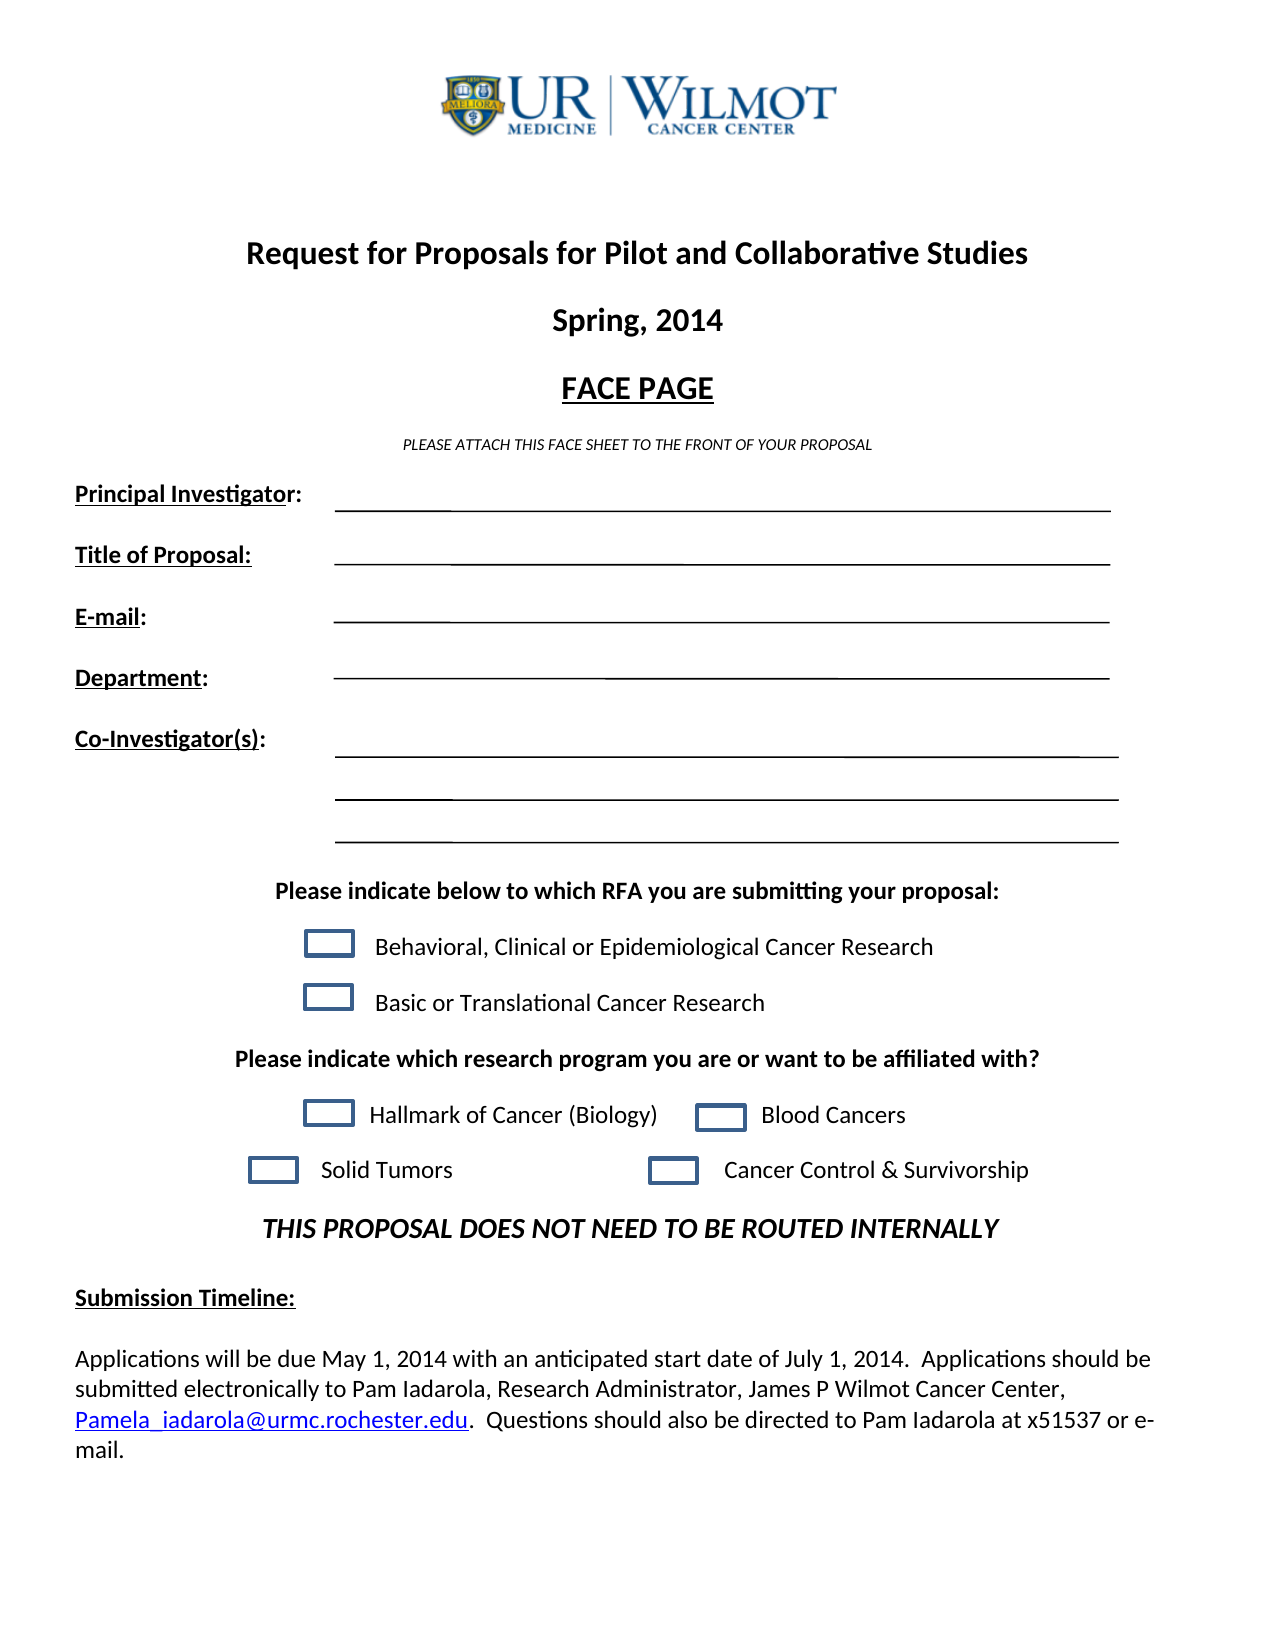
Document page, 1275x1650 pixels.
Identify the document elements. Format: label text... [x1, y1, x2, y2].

text Basic or Translational Cancer Research [300, 987, 1200, 1018]
list Submission Timeline: [75, 1282, 1200, 1312]
text Department: [75, 662, 1200, 692]
text Please indicate which research program you are or want to be affiliated with? [75, 1043, 1200, 1073]
text Spring, 2014 [75, 299, 1200, 340]
text Co-Investigator(s): [75, 723, 1200, 753]
text Solid Tumors Cancer Control & Survivorship [75, 1154, 1200, 1185]
list THIS PROPOSAL DOES NOT NEED TO BE ROUTED INTERNALLY [150, 1210, 1200, 1246]
text E-mail: [75, 601, 1200, 631]
list Applications will be due May 1, 2014 with an anticipated start date of July 1, 2014. Applications should be submitted electronically to Pam Iadarola, Research Administrator, James P Wilmot Cancer Center, Pamela_iadarola@urmc.rochester.edu. Questions should also be directed to Pam Iadarola at x51537 or e-mail. [75, 1343, 1200, 1465]
text Title of Proposal: [75, 540, 1200, 570]
text FACE PAGE [75, 367, 1200, 408]
text Please indicate below to which RFA you are submitting your proposal: [75, 875, 1200, 906]
text Hallmark of Cancer (Biology) Blood Cancers [75, 1099, 1200, 1129]
picture [438, 75, 837, 139]
text Request for Proposals for Pilot and Collaborative Studies [75, 232, 1200, 272]
text PLEASE ATTACH THIS FACE SHEET TO THE FRONT OF YOUR PROPOSAL [75, 434, 1200, 455]
text Behavioral, Clinical or Epidemiological Cancer Research [300, 931, 1200, 962]
title Principal Investigator: [75, 479, 1200, 509]
